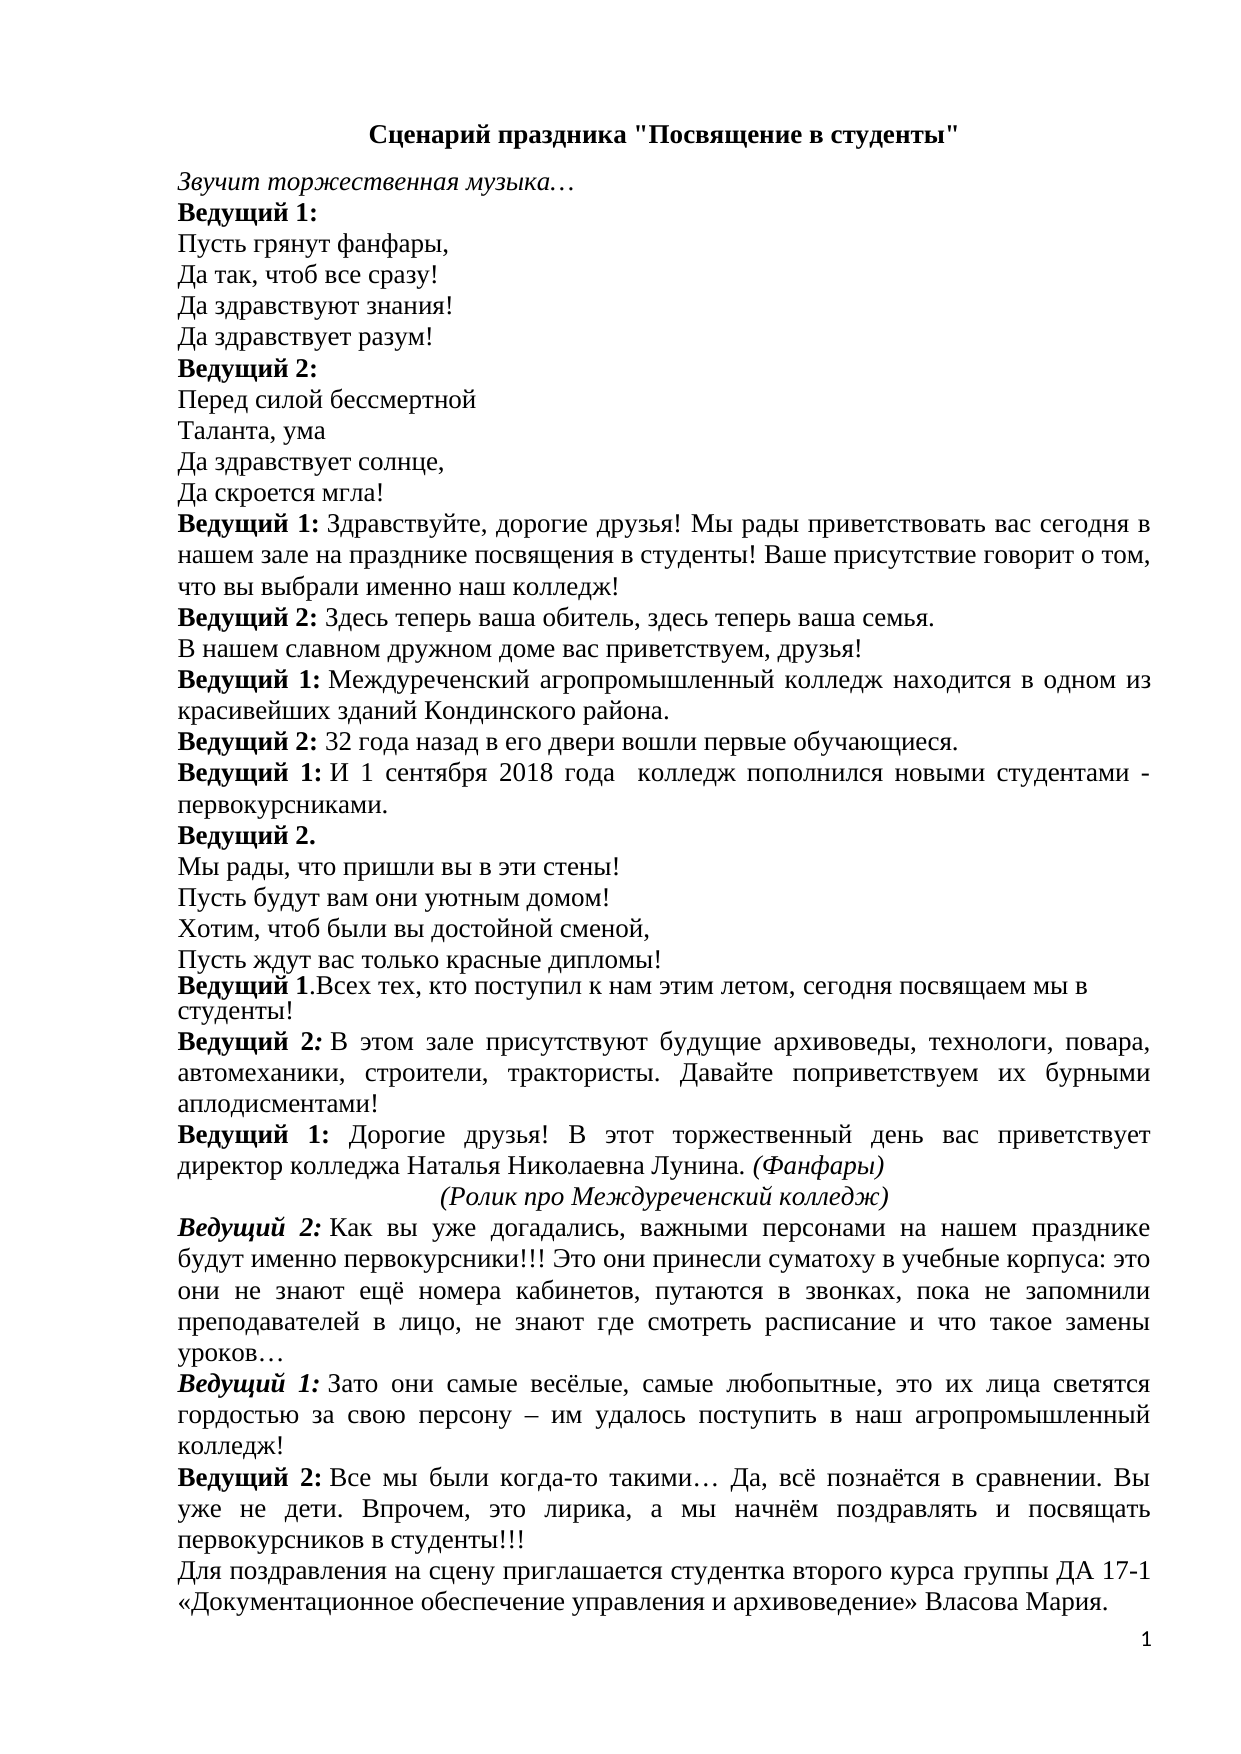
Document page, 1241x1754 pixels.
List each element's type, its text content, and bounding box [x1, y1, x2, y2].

text Ведущий 2. [177, 819, 1152, 850]
text Ведущий 2: Все мы были когда-то такими… Да, всё познаётся в сравнении. Вы уже не дети. Впрочем, это лирика, а мы начнём поздравлять и посвящать первокурсников в студенты!!! [177, 1461, 1152, 1554]
text Ведущий 2: 32 года назад в его двери вошли первые обучающиеся. [177, 725, 1152, 757]
text Таланта, ума [177, 414, 1152, 445]
text Ведущий 2: [177, 352, 1152, 383]
text Да здравствует солнце, [177, 445, 1152, 476]
text Ведущий 1: Зато они самые весёлые, самые любопытные, это их лица светятся гордостью за свою персону – им удалось поступить в наш агропромышленный колледж! [177, 1367, 1152, 1461]
text Для поздравления на сцену приглашается студентка второго курса группы ДА 17-1 «Документационное обеспечение управления и архивоведение» Власова Мария. [177, 1554, 1152, 1616]
text Пусть грянут фанфары, [177, 227, 1152, 258]
text Мы рады, что пришли вы в эти стены! Пусть будут вам они уютным домом! Хотим, чтоб были вы достойной сменой, Пусть ждут вас только красные дипломы! [177, 850, 1152, 974]
text Ведущий 1: Междуреченский агропромышленный колледж находится в одном из красивейших зданий Кондинского района. [177, 663, 1152, 725]
text (Ролик про Междуреченский колледж) [177, 1180, 1152, 1211]
text Да так, чтоб все сразу! [177, 258, 1152, 289]
text Ведущий 1: Здравствуйте, дорогие друзья! Мы рады приветствовать вас сегодня в нашем зале на празднике посвящения в студенты! Ваше присутствие говорит о том, что вы выбрали именно наш колледж! [177, 507, 1152, 601]
text Ведущий 1: И 1 сентября 2018 года колледж пополнился новыми студентами - первокурсниками. [177, 757, 1152, 819]
text Ведущий 1: Дорогие друзья! В этот торжественный день вас приветствует директор колледжа Наталья Николаевна Лунина. (Фанфары) [177, 1118, 1152, 1180]
text Да здравствуют знания! [177, 289, 1152, 321]
text Ведущий 2: Здесь теперь ваша обитель, здесь теперь ваша семья. [177, 601, 1152, 632]
text Ведущий 2: Как вы уже догадались, важными персонами на нашем празднике будут именно первокурсники!!! Это они принесли суматоху в учебные корпуса: это они не знают ещё номера кабинетов, путаются в звонках, пока не запомнили преподавателей в лицо, не знают где смотреть расписание и что такое замены уроков… [177, 1211, 1152, 1367]
text Да здравствует разум! [177, 321, 1152, 352]
text Звучит торжественная музыка… [177, 165, 1152, 196]
text В нашем славном дружном доме вас приветствуем, друзья! [177, 632, 1152, 663]
text Ведущий 1: [177, 196, 1152, 227]
text Сценарий праздника "Посвящение в студенты" [177, 118, 1152, 149]
text Ведущий 2: В этом зале присутствуют будущие архивоведы, технологи, повара, автомеханики, строители, трактористы. Давайте поприветствуем их бурными аплодисментами! [177, 1024, 1152, 1118]
text Перед силой бессмертной [177, 383, 1152, 414]
text Да скроется мгла! [177, 476, 1152, 507]
text Ведущий 1.Всех тех, кто поступил к нам этим летом, сегодня посвящаем мы в студенты! [177, 974, 1152, 1024]
